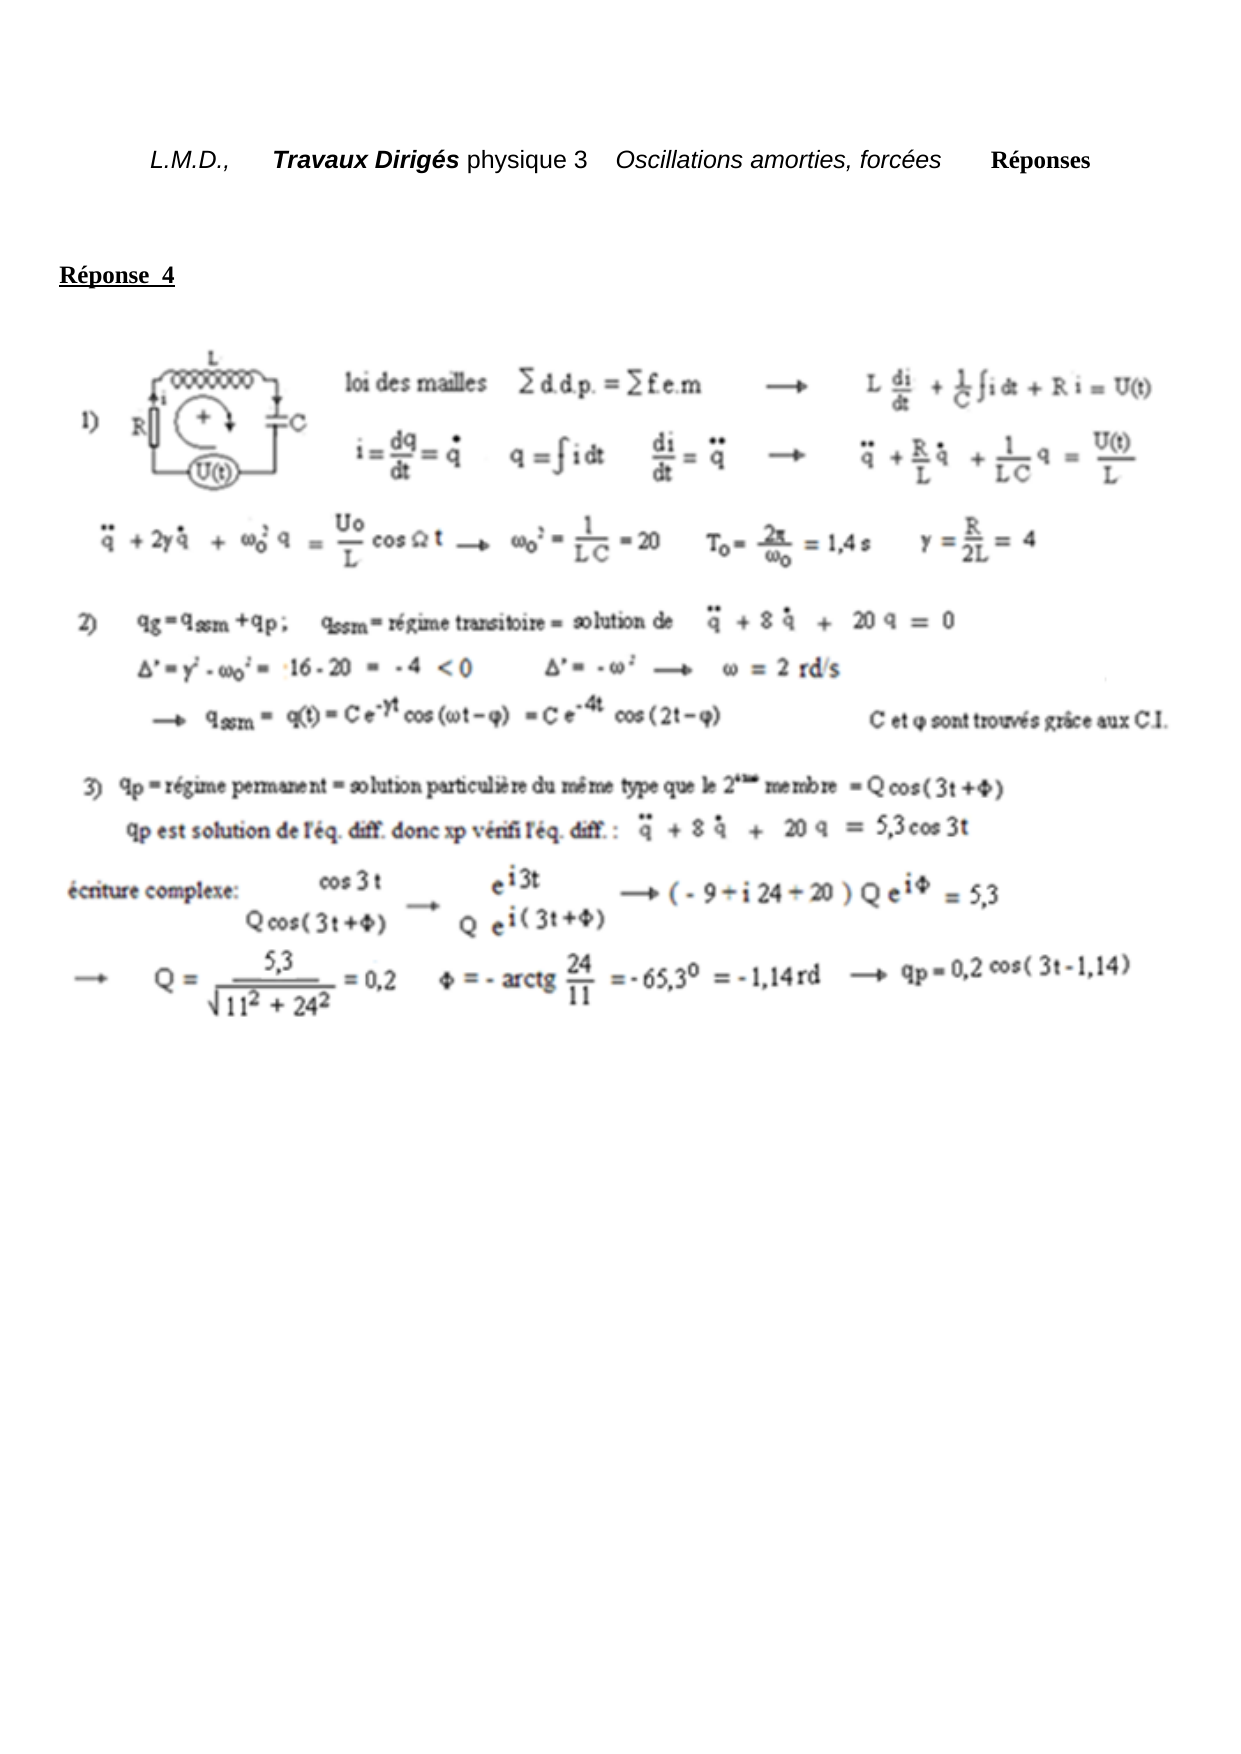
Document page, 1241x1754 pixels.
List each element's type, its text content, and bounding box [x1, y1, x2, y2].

text L.M.D., Travaux Dirigés physique 3 Oscillations amorties, forcées Réponses [59, 145, 1181, 174]
picture [59, 346, 1188, 1031]
text Réponse 4 [59, 260, 1181, 289]
